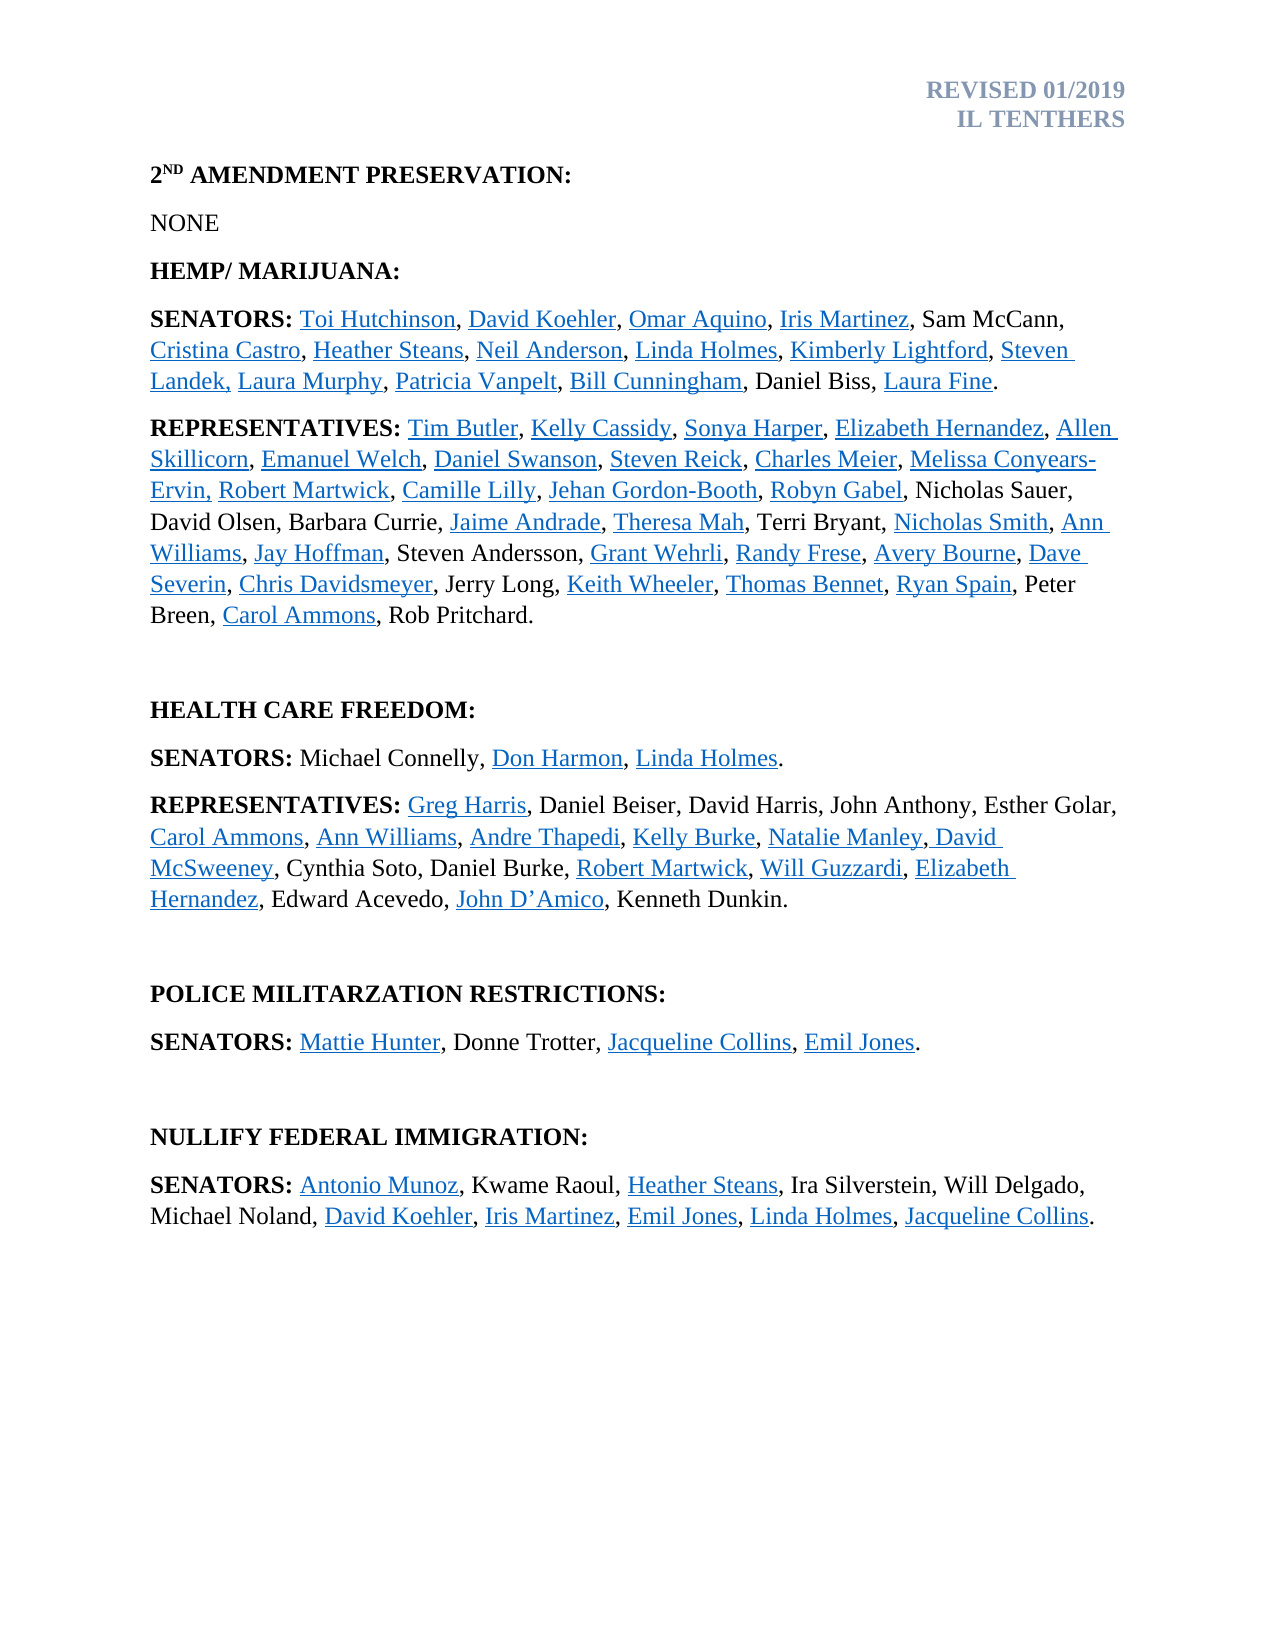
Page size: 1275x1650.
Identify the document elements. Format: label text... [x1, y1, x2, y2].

text POLICE MILITARZATION RESTRICTIONS: [150, 979, 1125, 1008]
text SENATORS: Antonio Munoz, Kwame Raoul, Heather Steans, Ira Silverstein, Will Delgado, Michael Noland, David Koehler, Iris Martinez, Emil Jones, Linda Holmes, Jacqueline Collins. [150, 1170, 1125, 1230]
text SENATORS: Michael Connelly, Don Harmon, Linda Holmes. [150, 743, 1125, 772]
text REPRESENTATIVES: Greg Harris, Daniel Beiser, David Harris, John Anthony, Esther Golar, Carol Ammons, Ann Williams, Andre Thapedi, Kelly Burke, Natalie Manley, David McSweeney, Cynthia Soto, Daniel Burke, Robert Martwick, Will Guzzardi, Elizabeth Hernandez, Edward Acevedo, John D’Amico, Kenneth Dunkin. [150, 791, 1125, 912]
text NONE [150, 208, 1125, 237]
text REPRESENTATIVES: Tim Butler, Kelly Cassidy, Sonya Harper, Elizabeth Hernandez, Allen Skillicorn, Emanuel Welch, Daniel Swanson, Steven Reick, Charles Meier, Melissa Conyears-Ervin, Robert Martwick, Camille Lilly, Jehan Gordon-Booth, Robyn Gabel, Nicholas Sauer, David Olsen, Barbara Currie, Jaime Andrade, Theresa Mah, Terri Bryant, Nicholas Smith, Ann Williams, Jay Hoffman, Steven Andersson, Grant Wehrli, Randy Frese, Avery Bourne, Dave Severin, Chris Davidsmeyer, Jerry Long, Keith Wheeler, Thomas Bennet, Ryan Spain, Peter Breen, Carol Ammons, Rob Pritchard. [150, 413, 1125, 628]
text NULLIFY FEDERAL IMMIGRATION: [150, 1122, 1125, 1151]
text HEALTH CARE FREEDOM: [150, 695, 1125, 724]
text HEMP/ MARIJUANA: [150, 256, 1125, 285]
text SENATORS: Mattie Hunter, Donne Trotter, Jacqueline Collins, Emil Jones. [150, 1027, 1125, 1056]
text SENATORS: Toi Hutchinson, David Koehler, Omar Aquino, Iris Martinez, Sam McCann, Cristina Castro, Heather Steans, Neil Anderson, Linda Holmes, Kimberly Lightford, Steven Landek, Laura Murphy, Patricia Vanpelt, Bill Cunningham, Daniel Biss, Laura Fine. [150, 304, 1125, 394]
text 2ND AMENDMENT PRESERVATION: [150, 161, 1125, 189]
